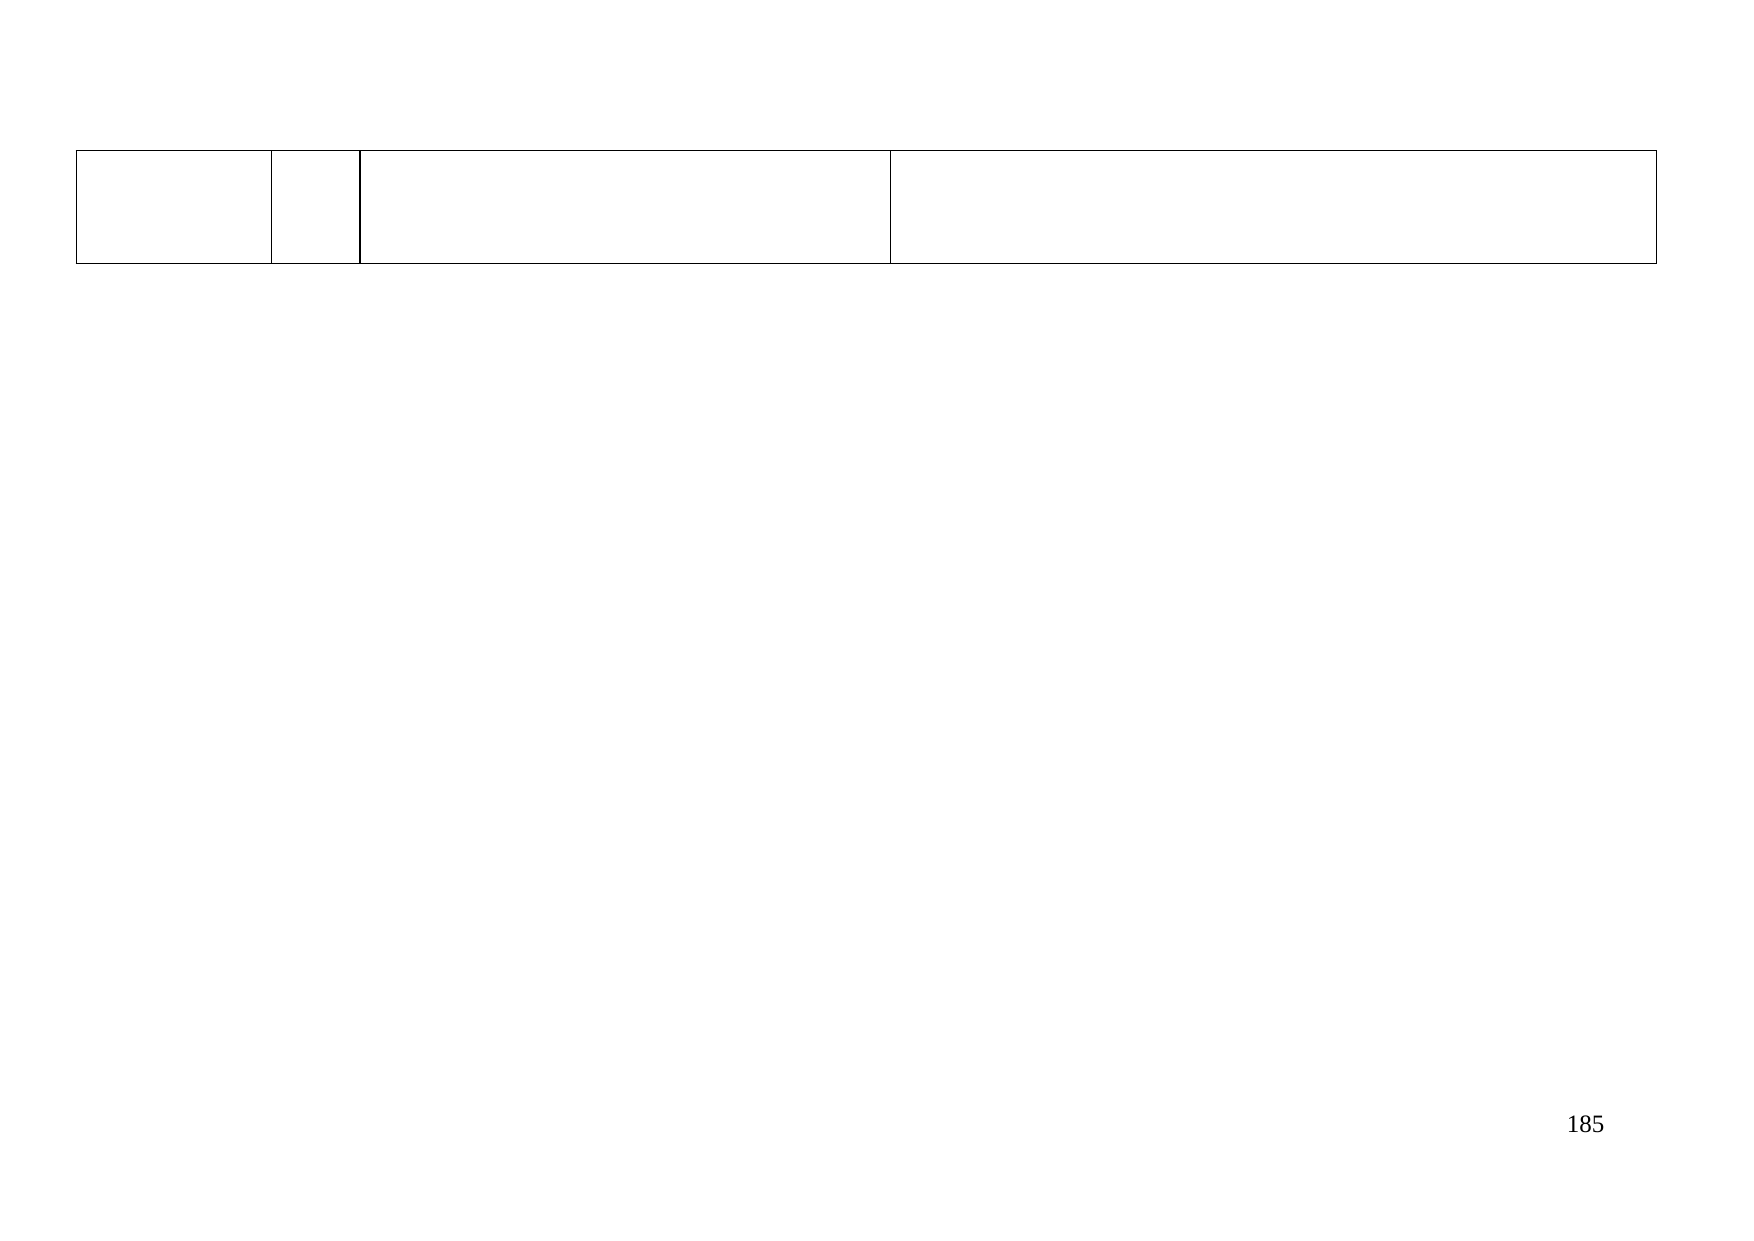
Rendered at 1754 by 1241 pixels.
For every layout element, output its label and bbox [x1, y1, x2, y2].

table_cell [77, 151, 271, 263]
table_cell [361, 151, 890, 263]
table_cell [272, 151, 359, 263]
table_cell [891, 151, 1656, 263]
